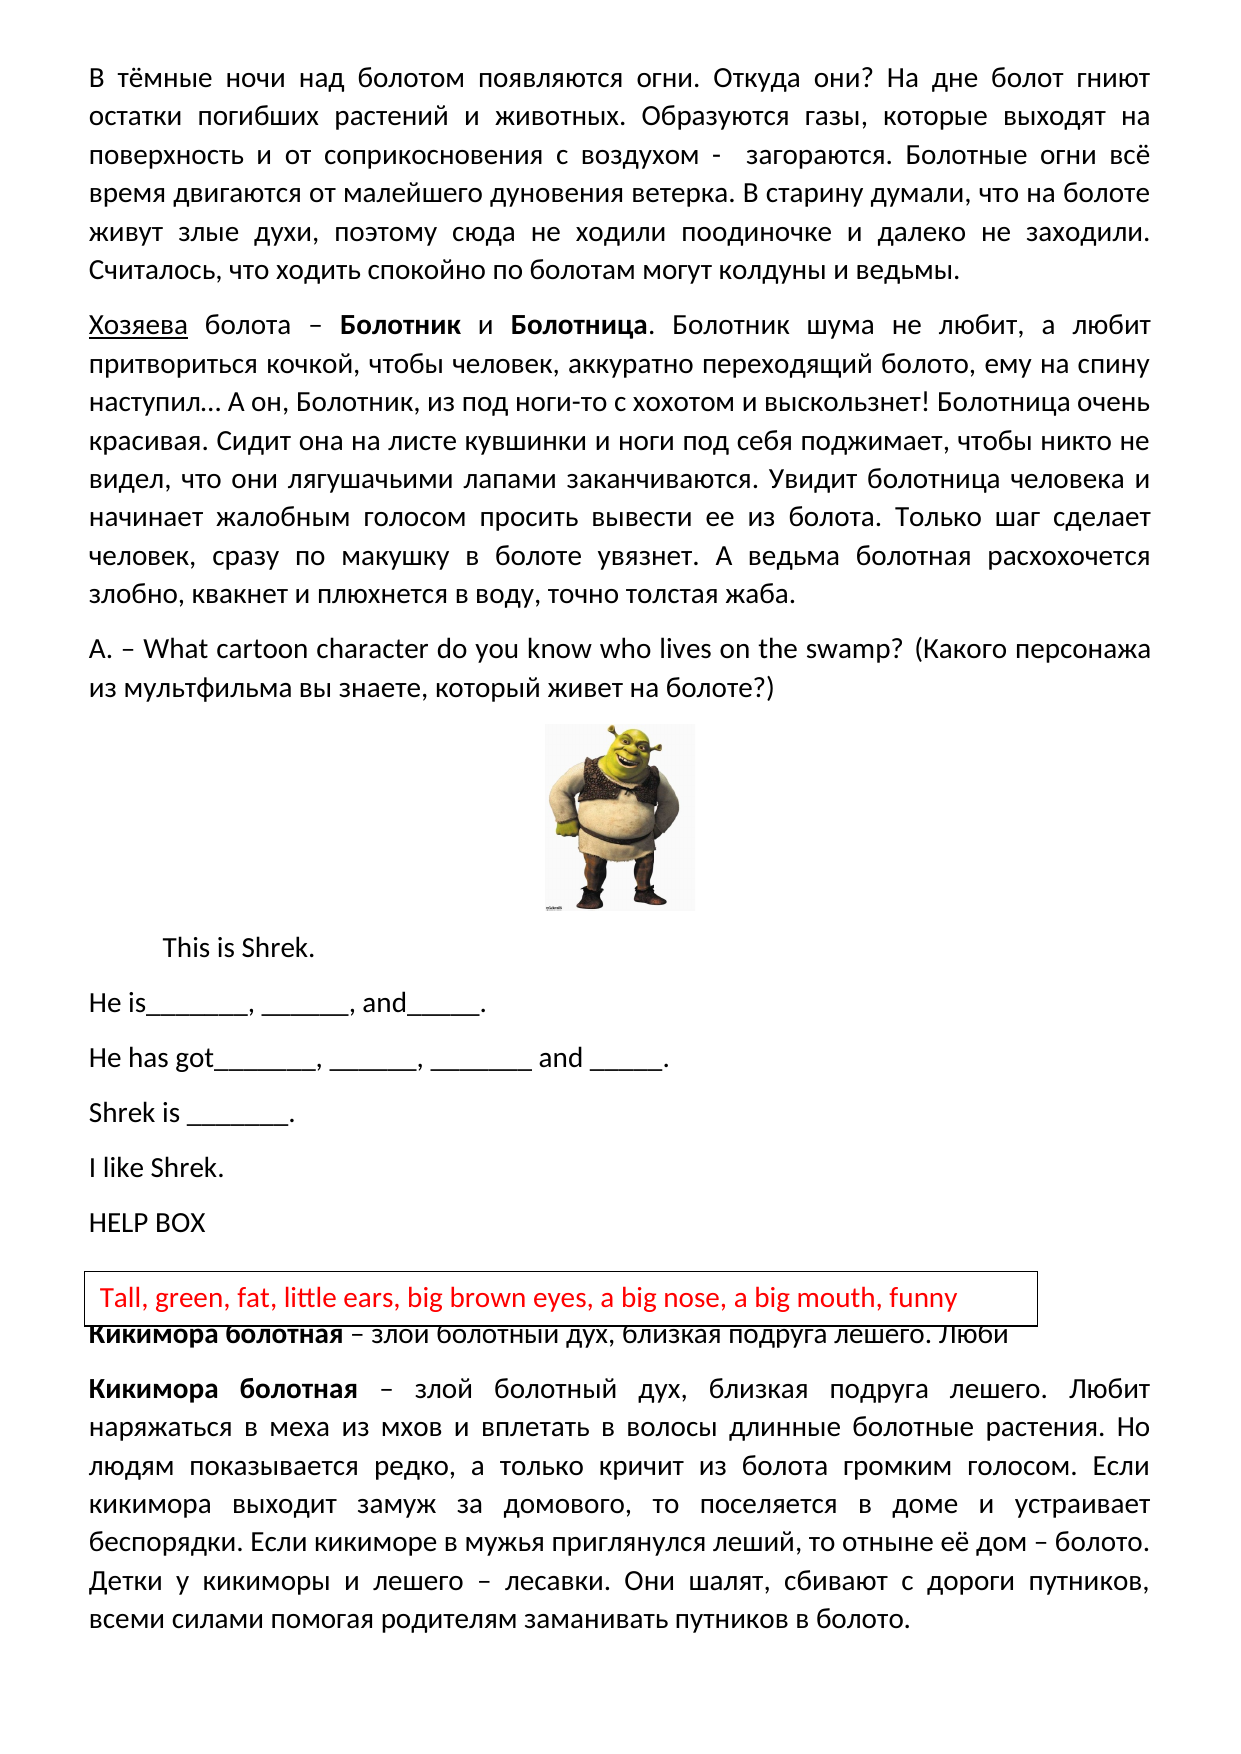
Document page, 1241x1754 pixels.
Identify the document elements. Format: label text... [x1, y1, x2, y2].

picture [545, 724, 696, 911]
text Кикимора болотная – злой болотный дух, близкая подруга лешего. Люби [89, 1315, 1152, 1350]
text Кикимора болотная – злой болотный дух, близкая подруга лешего. Любит наряжаться в меха из мхов и вплетать в волосы длинные болотные растения. Но людям показывается редко, а только кричит из болота громким голосом. Если кикимора выходит замуж за домового, то поселяется в доме и устраивает беспорядки. Если кикиморе в мужья приглянулся леший, то отныне её дом – болото. Детки у кикиморы и лешего – лесавки. Они шалят, сбивают с дороги путников, всеми силами помогая родителям заманивать путников в болото. [89, 1370, 1152, 1636]
text He is_______, ______, and_____. [89, 984, 1152, 1020]
text He has got_______, ______, _______ and _____. [89, 1039, 1152, 1075]
text Shrek is _______. [89, 1094, 1152, 1130]
text A. – What cartoon character do you know who lives on the swamp? (Какого персонажа из мультфильма вы знаете, который живет на болоте?) [89, 631, 1152, 704]
text Хозяева болота – Болотник и Болотница. Болотник шума не любит, а любит притвориться кочкой, чтобы человек, аккуратно переходящий болото, ему на спину наступил… А он, Болотник, из под ноги-то с хохотом и выскользнет! Болотница очень красивая. Сидит она на листе кувшинки и ноги под себя поджимает, чтобы никто не видел, что они лягушачьими лапами заканчиваются. Увидит болотница человека и начинает жалобным голосом просить вывести ее из болота. Только шаг сделает человек, сразу по макушку в болоте увязнет. А ведьма болотная расхохочется злобно, квакнет и плюхнется в воду, точно толстая жаба. [89, 306, 1152, 611]
text I like Shrek. [89, 1149, 1152, 1185]
text В тёмные ночи над болотом появляются огни. Откуда они? На дне болот гниют остатки погибших растений и животных. Образуются газы, которые выходят на поверхность и от соприкосновения с воздухом - загораются. Болотные огни всё время двигаются от малейшего дуновения ветерка. В старину думали, что на болоте живут злые духи, поэтому сюда не ходили поодиночке и далеко не заходили. Считалось, что ходить спокойно по болотам могут колдуны и ведьмы. [89, 59, 1152, 287]
text HELP BOX [89, 1204, 1152, 1240]
text This is Shrek. [89, 929, 1152, 964]
